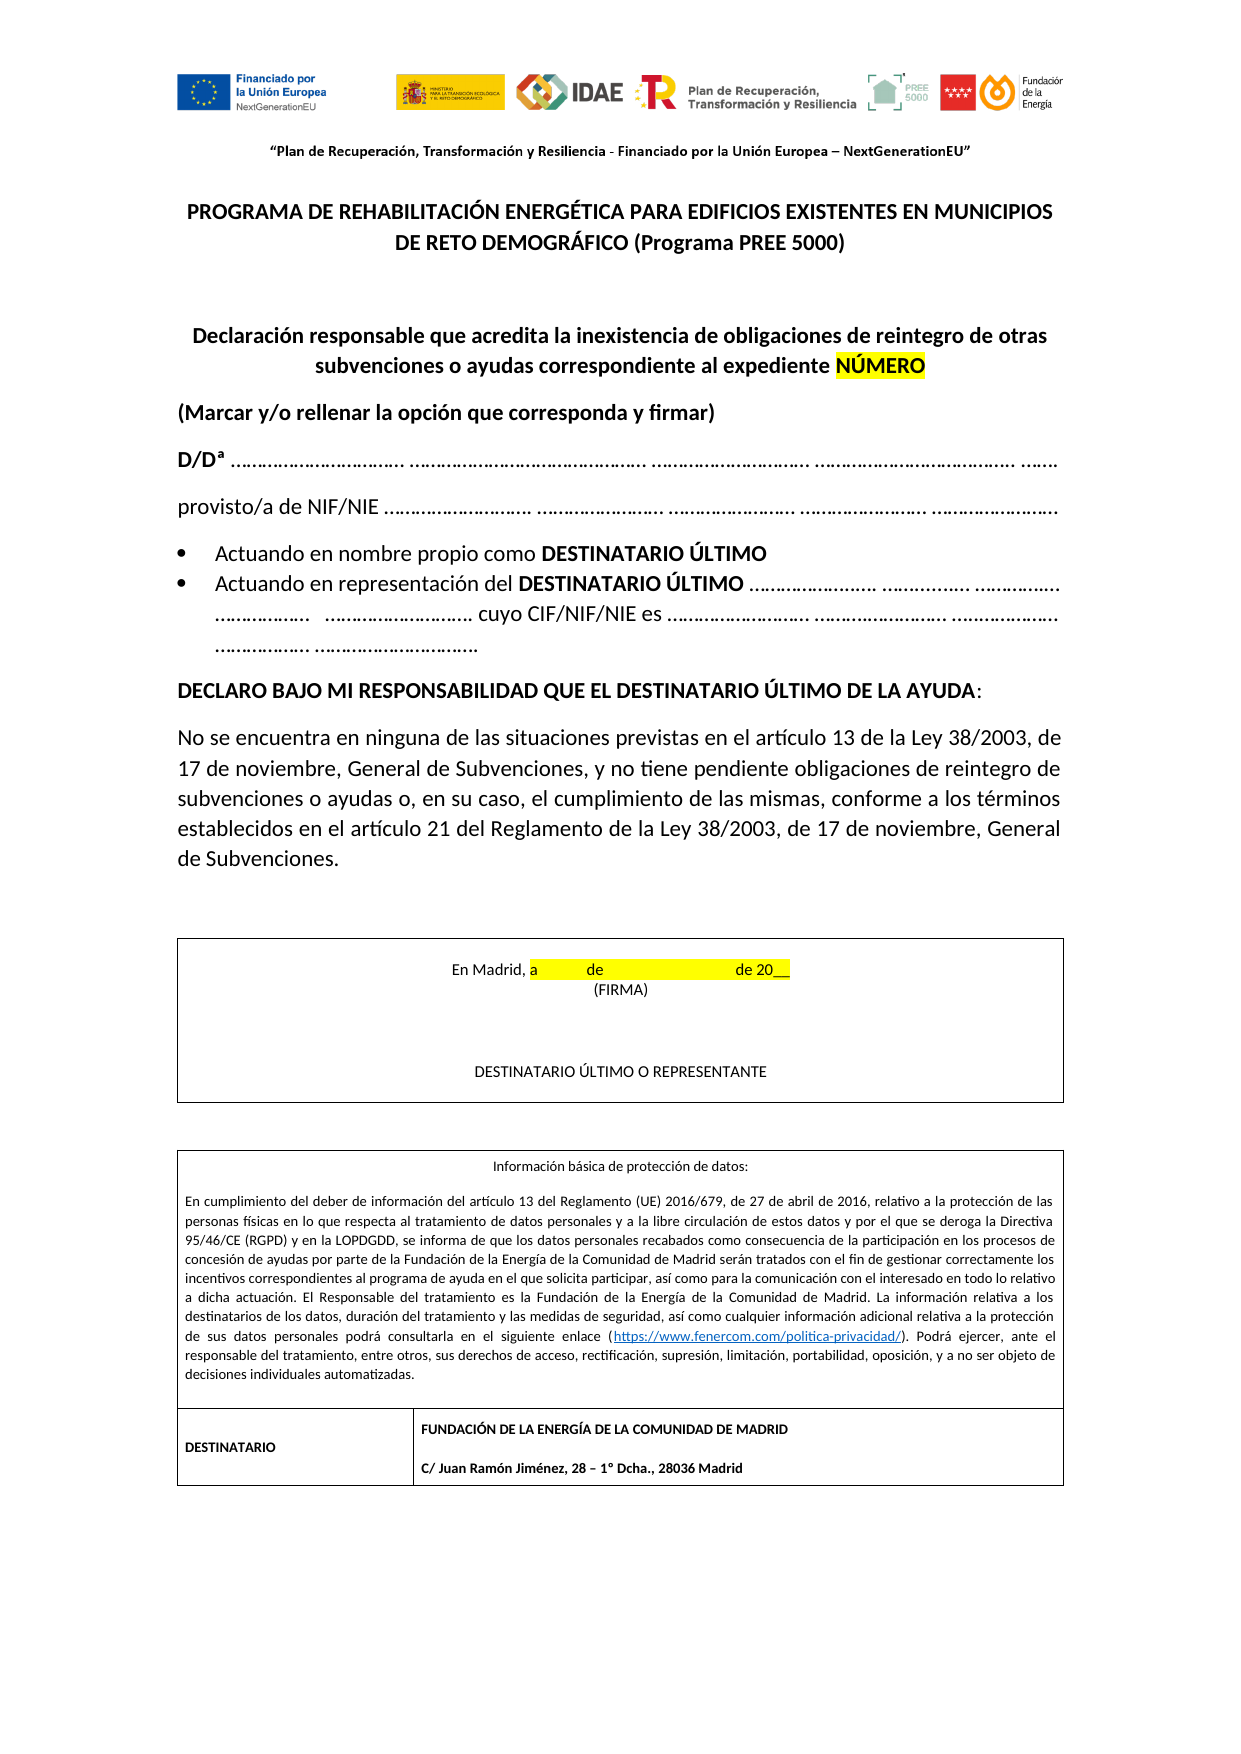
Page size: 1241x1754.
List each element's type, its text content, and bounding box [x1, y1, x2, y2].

list Actuando en representación del DESTINATARIO ÚLTIMO ………………..…. …….......… ………….… ……………… ………………………. cuyo CIF/NIF/NIE es ……………………… ……….…………… …..…………… ……………… …………………………. [177, 569, 1063, 658]
text No se encuentra en ninguna de las situaciones previstas en el artículo 13 de la Ley 38/2003, de 17 de noviembre, General de Subvenciones, y no tiene pendiente obligaciones de reintegro de subvenciones o ayudas o, en su caso, el cumplimiento de las mismas, conforme a los términos establecidos en el artículo 21 del Reglamento de la Ley 38/2003, de 17 de noviembre, General de Subvenciones. [177, 723, 1063, 872]
table_header Información básica de protección de datos: En cumplimiento del deber de información del artículo 13 del Reglamento (UE) 2016/679, de 27 de abril de 2016, relativo a la protección de las personas físicas en lo que respecta al tratamiento de datos personales y a la libre circulación de estos datos y por el que se deroga la Directiva 95/46/CE (RGPD) y en la LOPDGDD, se informa de que los datos personales recabados como consecuencia de la participación en los procesos de concesión de ayudas por parte de la Fundación de la Energía de la Comunidad de Madrid serán tratados con el fin de gestionar correctamente los incentivos correspondientes al programa de ayuda en el que solicita participar, así como para la comunicación con el interesado en todo lo relativo a dicha actuación. El Responsable del tratamiento es la Fundación de la Energía de la Comunidad de Madrid. La información relativa a los destinatarios de los datos, duración del tratamiento y las medidas de seguridad, así como cualquier información adicional relativa a la protección de sus datos personales podrá consultarla en el siguiente enlace (https://www.fenercom.com/politica-privacidad/). Podrá ejercer, ante el responsable del tratamiento, entre otros, sus derechos de acceso, rectificación, supresión, limitación, portabilidad, oposición, y a no ser objeto de decisiones individuales automatizadas. [178, 1151, 1063, 1408]
text provisto/a de NIF/NIE ………………………. …………………… …………………… …………………… …………………… [177, 492, 1063, 520]
table_cell DESTINATARIO [178, 1409, 413, 1485]
table_cell FUNDACIÓN DE LA ENERGÍA DE LA COMUNIDAD DE MADRID [414, 1409, 1063, 1449]
table_header En Madrid, a de de 20__ (FIRMA) DESTINATARIO ÚLTIMO O REPRESENTANTE [178, 939, 1063, 1102]
list Actuando en nombre propio como DESTINATARIO ÚLTIMO [177, 539, 1063, 567]
text D/Dª …………………………… ……………………………………… ………………………… ……………………………….. ……. [177, 445, 1063, 473]
text Declaración responsable que acredita la inexistencia de obligaciones de reintegro de otras subvenciones o ayudas correspondiente al expediente NÚMERO [177, 321, 1063, 379]
text (Marcar y/o rellenar la opción que corresponda y firmar) [177, 398, 1063, 426]
text PROGRAMA DE REHABILITACIÓN ENERGÉTICA PARA EDIFICIOS EXISTENTES EN MUNICIPIOS DE RETO DEMOGRÁFICO (Programa PREE 5000) [177, 197, 1063, 256]
table_cell C/ Juan Ramón Jiménez, 28 – 1º Dcha., 28036 Madrid [414, 1450, 1063, 1485]
picture [177, 73, 1063, 170]
text DECLARO BAJO MI RESPONSABILIDAD QUE EL DESTINATARIO ÚLTIMO DE LA AYUDA: [177, 677, 1063, 704]
